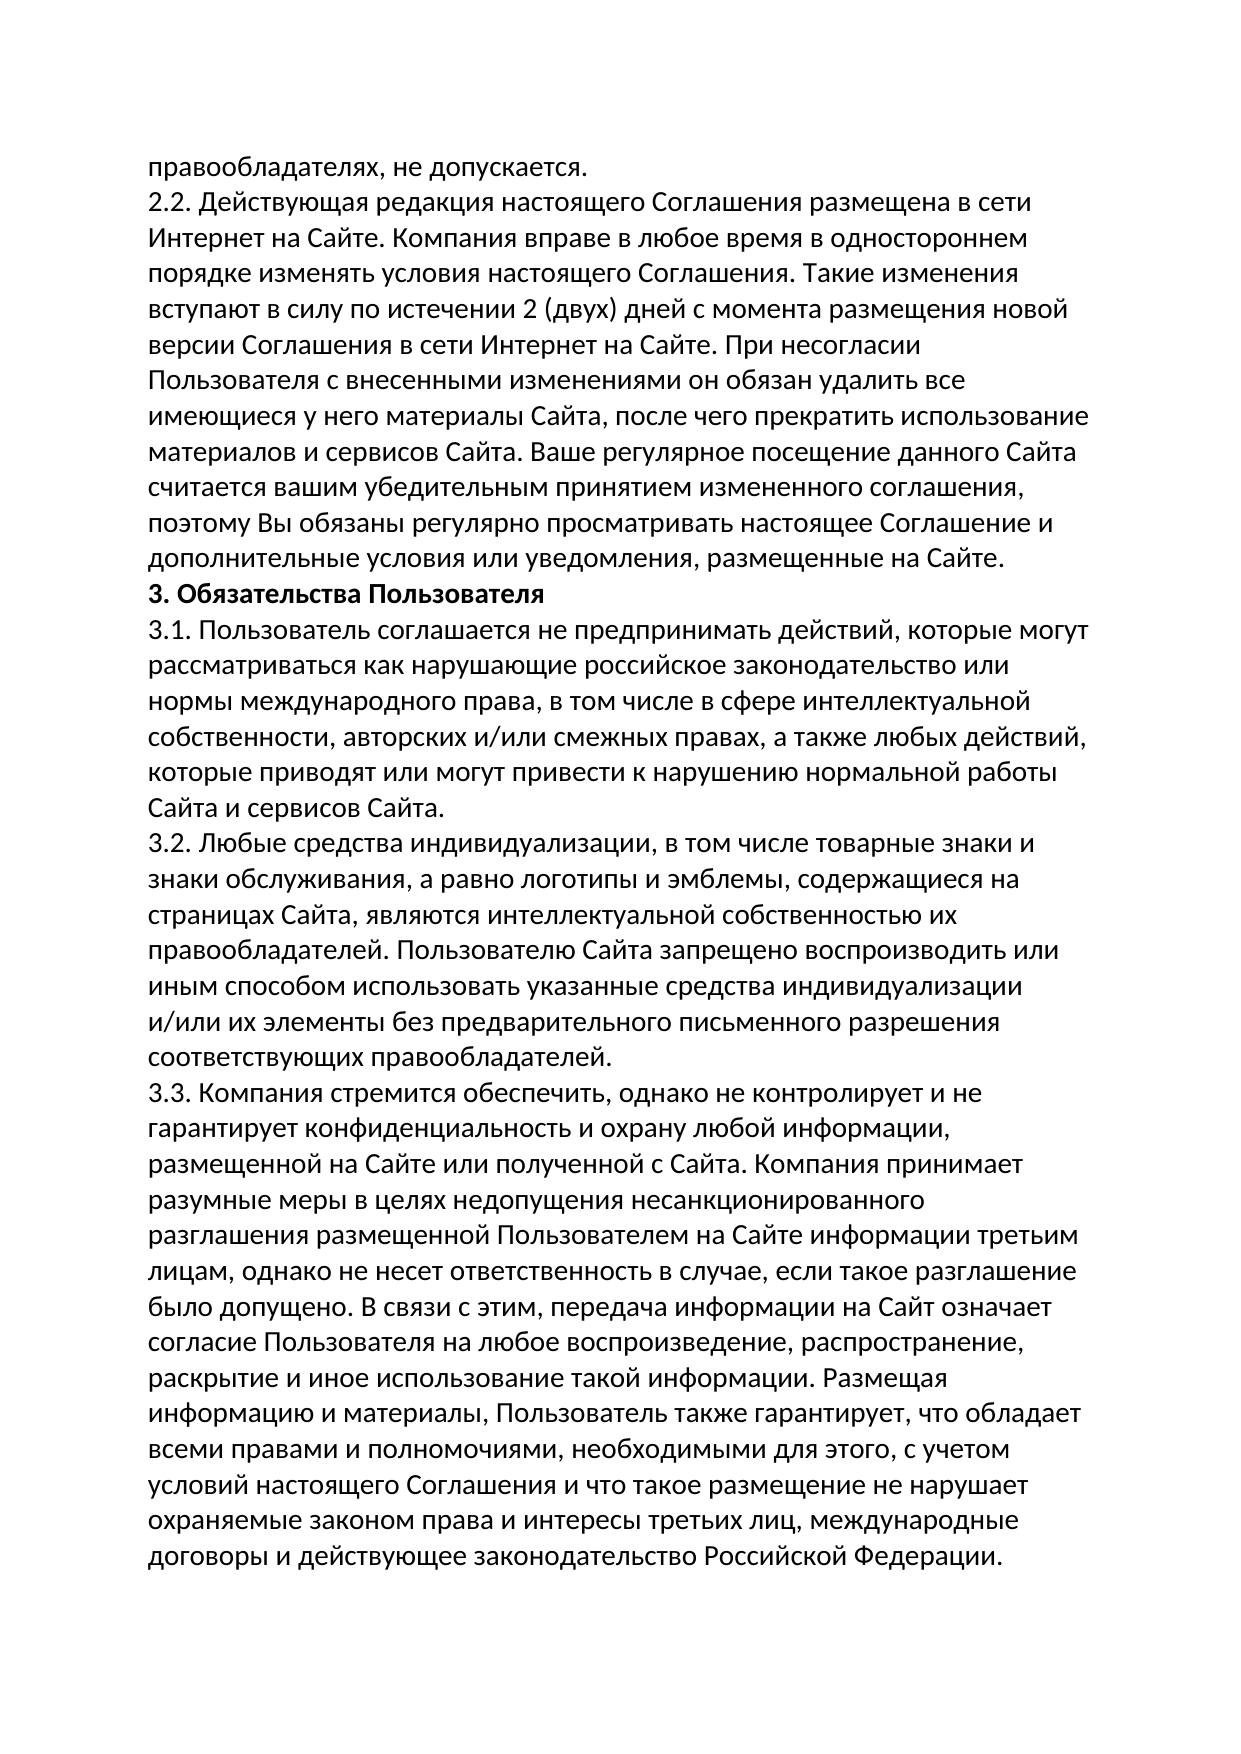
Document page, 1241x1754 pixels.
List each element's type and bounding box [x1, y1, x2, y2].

text [148, 148, 1092, 1573]
